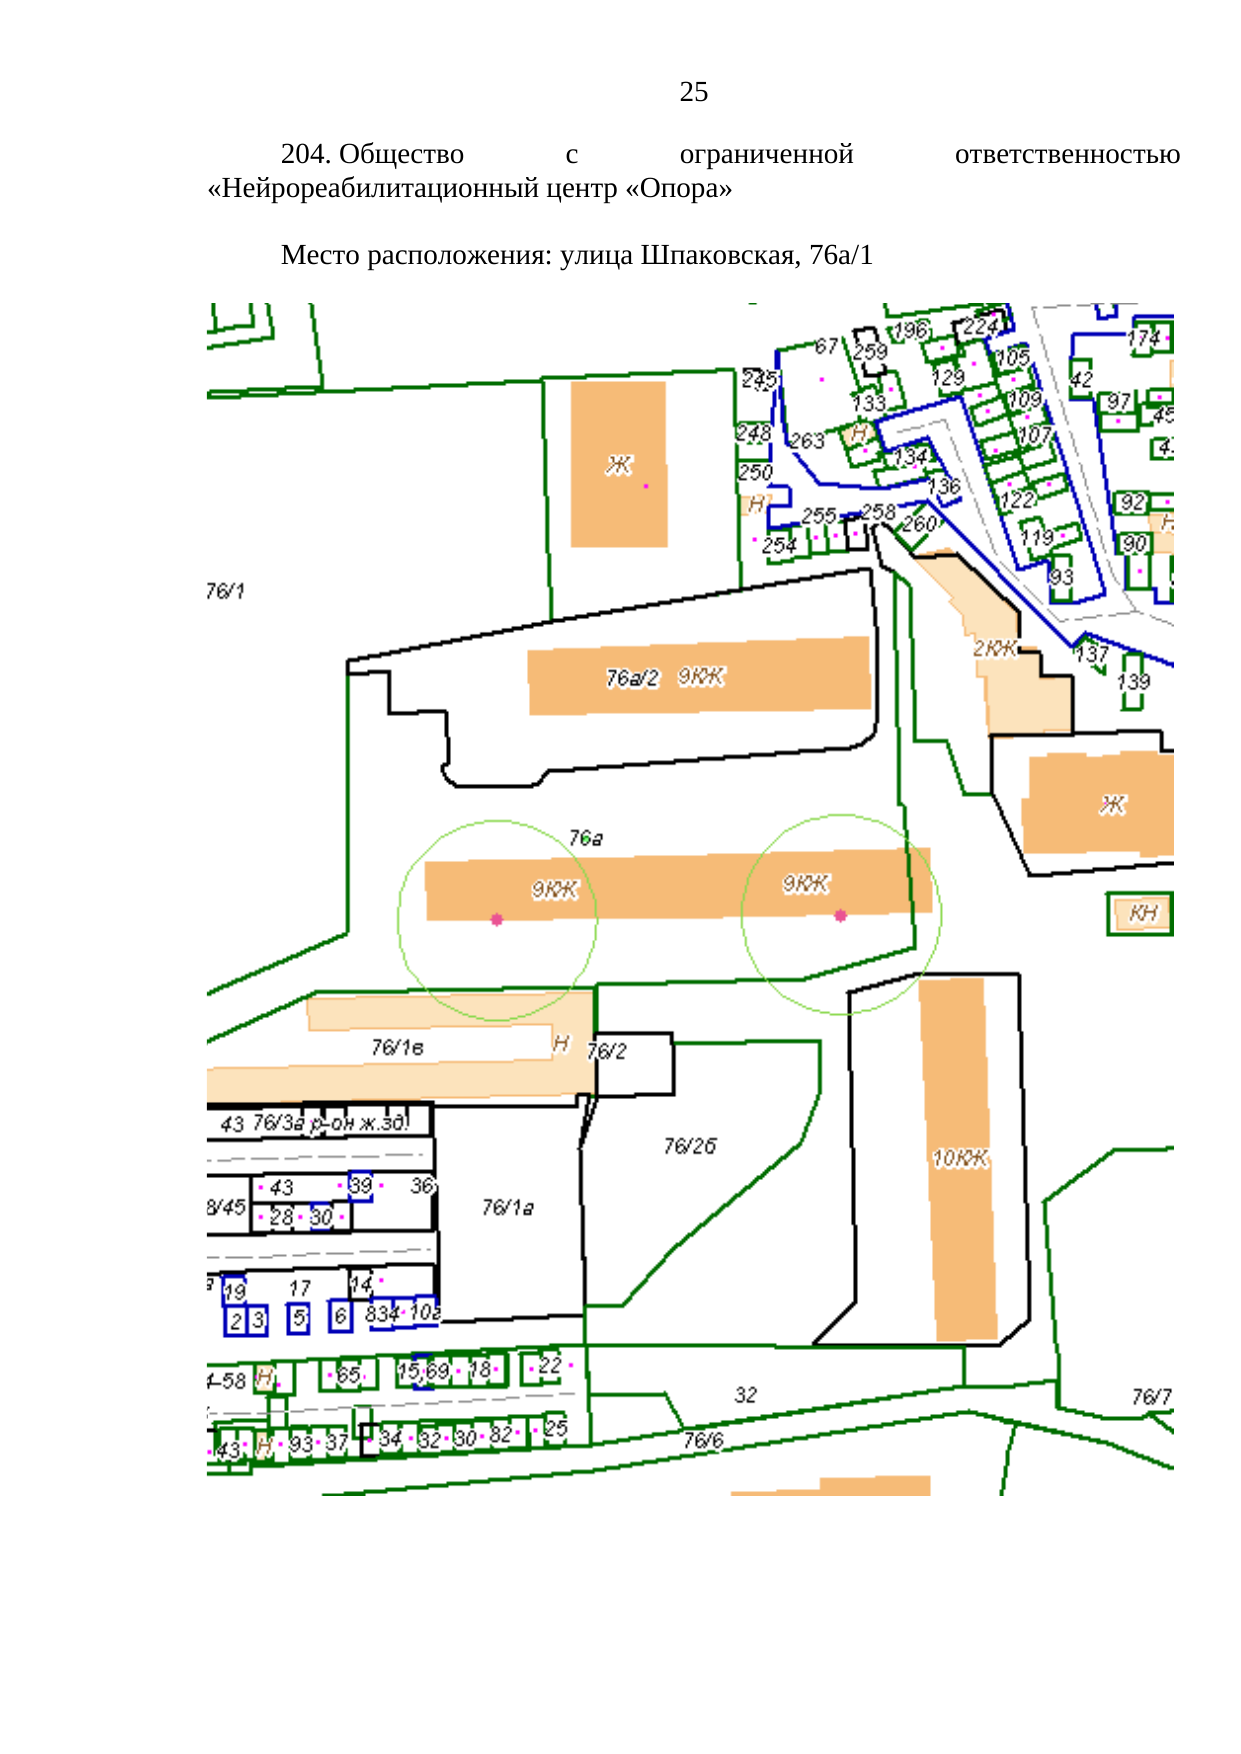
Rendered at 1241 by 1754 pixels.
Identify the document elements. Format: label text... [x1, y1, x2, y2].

picture [206, 303, 1174, 1496]
text Место расположения: улица Шпаковская, 76а/1 [207, 237, 1181, 270]
text 204. Общество с ограниченной ответственностью «Нейрореабилитационный центр «Опора» [207, 136, 1181, 203]
